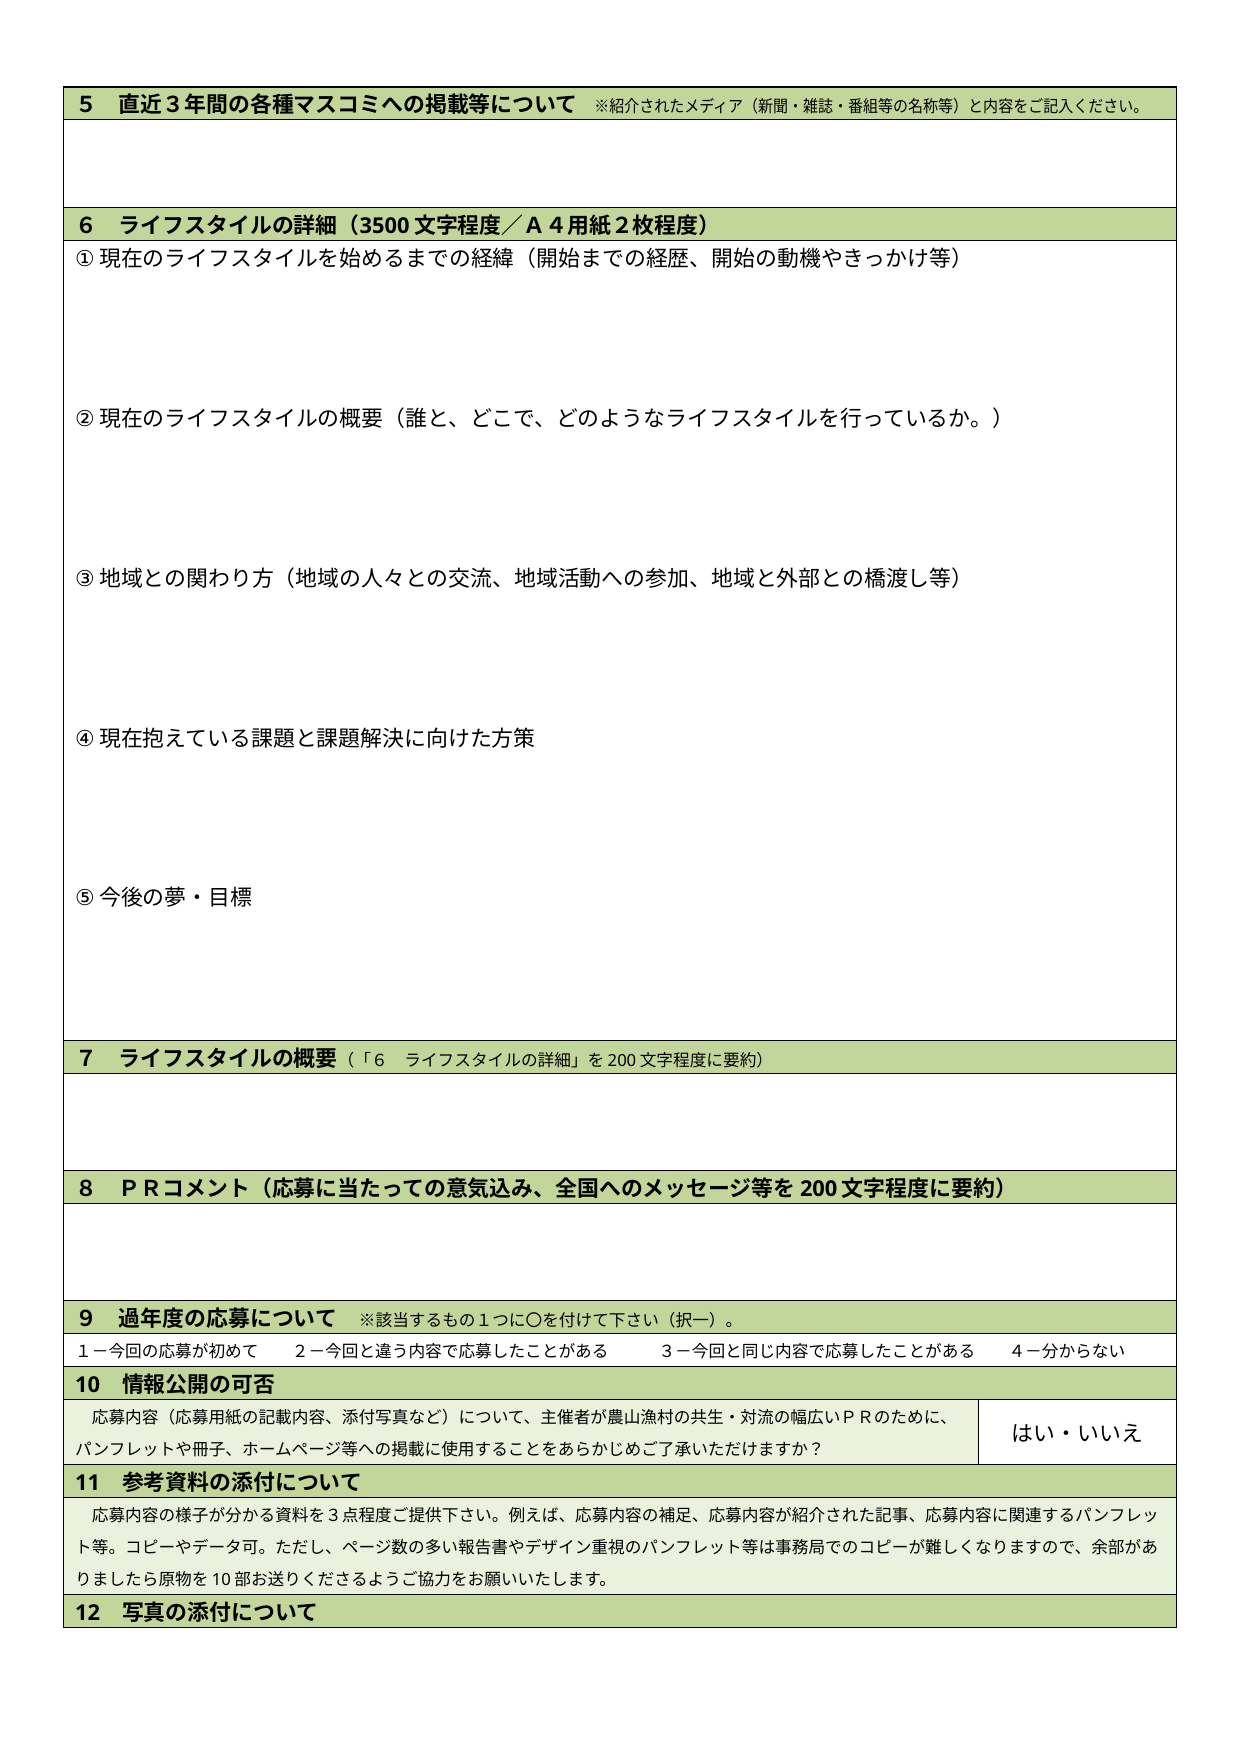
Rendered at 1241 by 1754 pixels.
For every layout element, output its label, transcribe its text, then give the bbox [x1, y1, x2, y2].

table_cell ５ 直近３年間の各種マスコミへの掲載等について ※紹介されたメディア（新聞・雑誌・番組等の名称等）と内容をご記入ください。 [64, 88, 1176, 119]
table_cell １－今回の応募が初めて ２－今回と違う内容で応募したことがある ３－今回と同じ内容で応募したことがある ４－分からない [64, 1334, 1176, 1366]
table_cell [64, 1074, 1176, 1170]
table_cell 11 参考資料の添付について [64, 1465, 1176, 1497]
table_cell 応募内容（応募用紙の記載内容、添付写真など）について、主催者が農山漁村の共生・対流の幅広いＰＲのために、パンフレットや冊子、ホームページ等への掲載に使用することをあらかじめご了承いただけますか？ [64, 1400, 978, 1464]
table_cell 10 情報公開の可否 [64, 1367, 1176, 1399]
table_cell ①現在のライフスタイルを始めるまでの経緯（開始までの経歴、開始の動機やきっかけ等） ②現在のライフスタイルの概要（誰と、どこで、どのようなライフスタイルを行っているか。） ③地域との関わり方（地域の人々との交流、地域活動への参加、地域と外部との橋渡し等） ④現在抱えている課題と課題解決に向けた方策 ⑤今後の夢・目標 [64, 241, 1176, 1040]
table_cell 12 写真の添付について [64, 1595, 1176, 1627]
table_cell はい・いいえ [979, 1400, 1176, 1464]
table_cell 応募内容の様子が分かる資料を３点程度ご提供下さい。例えば、応募内容の補足、応募内容が紹介された記事、応募内容に関連するパンフレット等。コピーやデータ可。ただし、ページ数の多い報告書やデザイン重視のパンフレット等は事務局でのコピーが難しくなりますので、余部がありましたら原物を10部お送りくださるようご協力をお願いいたします。 [64, 1498, 1176, 1594]
table_cell ７ ライフスタイルの概要（「６ ライフスタイルの詳細」を200文字程度に要約） [64, 1041, 1176, 1073]
table_cell [64, 120, 1176, 207]
table_cell [64, 1204, 1176, 1300]
table_cell ６ ライフスタイルの詳細（3500文字程度／Ａ４用紙２枚程度） [64, 208, 1176, 240]
table_cell ９ 過年度の応募について ※該当するもの１つに〇を付けて下さい（択一）。 [64, 1301, 1176, 1333]
table_cell ８ ＰＲコメント（応募に当たっての意気込み、全国へのメッセージ等を200文字程度に要約） [64, 1171, 1176, 1203]
